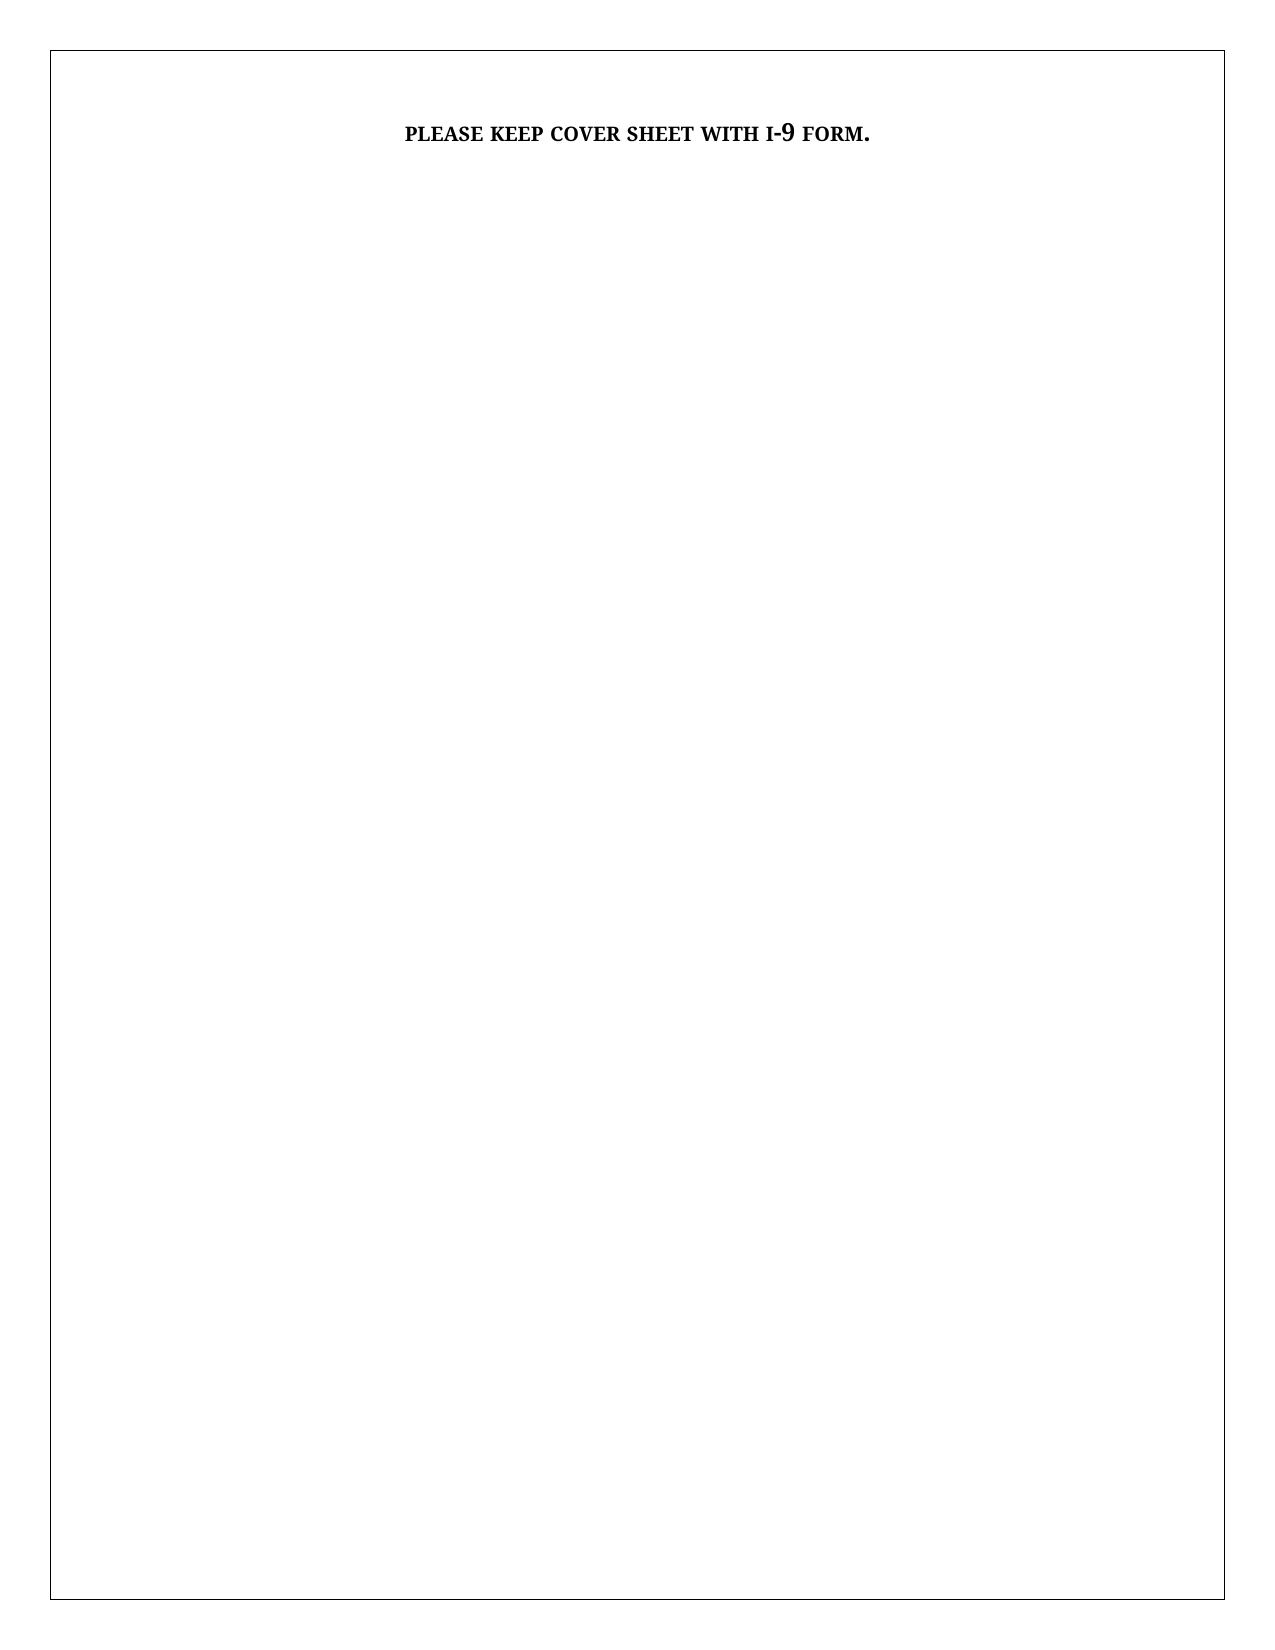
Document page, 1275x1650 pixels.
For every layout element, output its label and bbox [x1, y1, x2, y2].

text [75, 75, 1200, 180]
